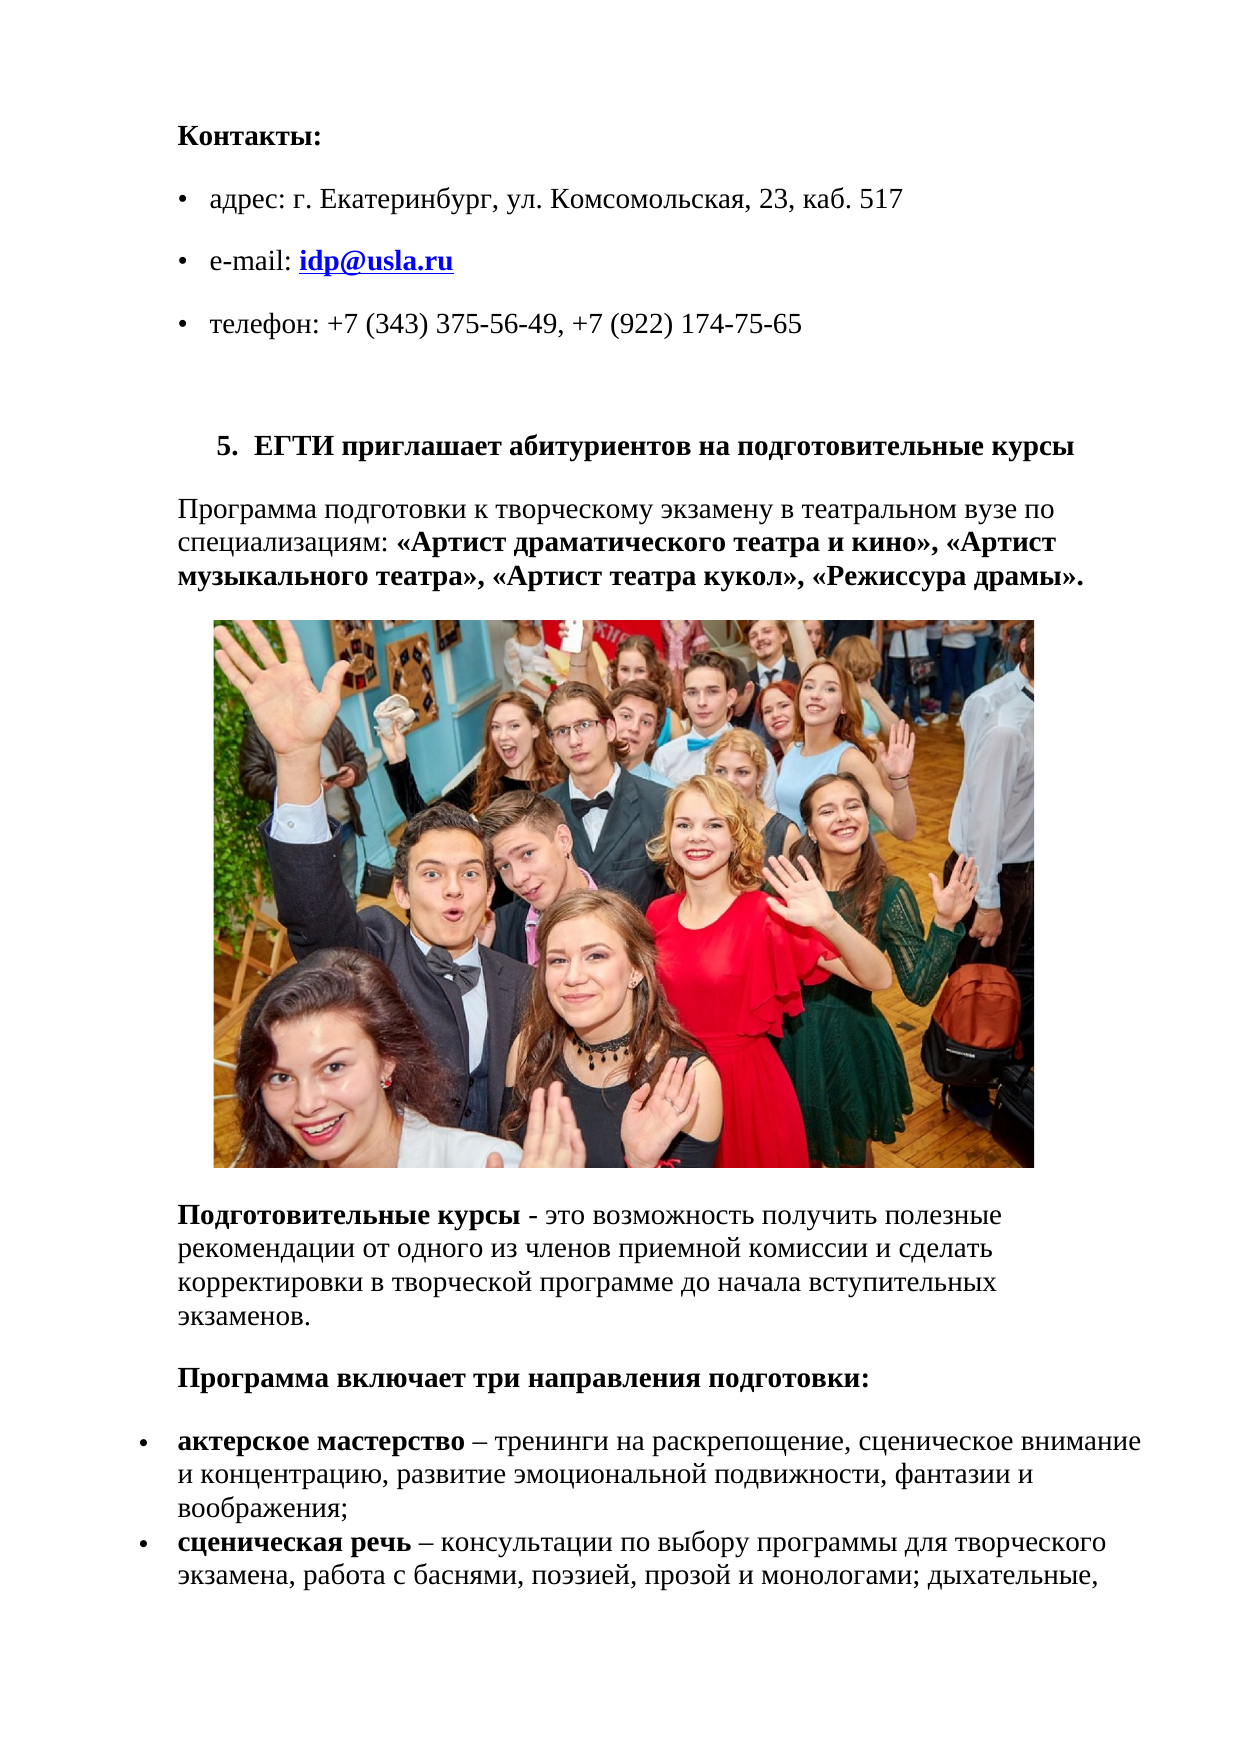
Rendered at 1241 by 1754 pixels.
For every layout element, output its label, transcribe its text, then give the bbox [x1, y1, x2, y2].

text Контакты: [177, 118, 1152, 152]
list актерское мастерство – тренинги на раскрепощение, сценическое внимание и концентрацию, развитие эмоциональной подвижности, фантазии и воображения; [140, 1423, 1152, 1524]
text • e-mail: idp@usla.ru [177, 243, 1152, 277]
text • адрес: г. Екатеринбург, ул. Комсомольская, 23, каб. 517 [177, 181, 1152, 214]
text Программа подготовки к творческому экзамену в театральном вузе по специализациям: «Артист драматического театра и кино», «Артист музыкального театра», «Артист театра кукол», «Режиссура драмы». [177, 491, 1152, 592]
text Программа включает три направления подготовки: [177, 1360, 1152, 1394]
list ЕГТИ приглашает абитуриентов на подготовительные курсы [140, 428, 1152, 462]
picture [213, 620, 1035, 1168]
text Подготовительные курсы - это возможность получить полезные рекомендации от одного из членов приемной комиссии и сделать корректировки в творческой программе до начала вступительных экзаменов. [177, 1197, 1152, 1331]
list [140, 1524, 1152, 1591]
text • телефон: +7 (343) 375-56-49, +7 (922) 174-75-65 [177, 306, 1152, 340]
